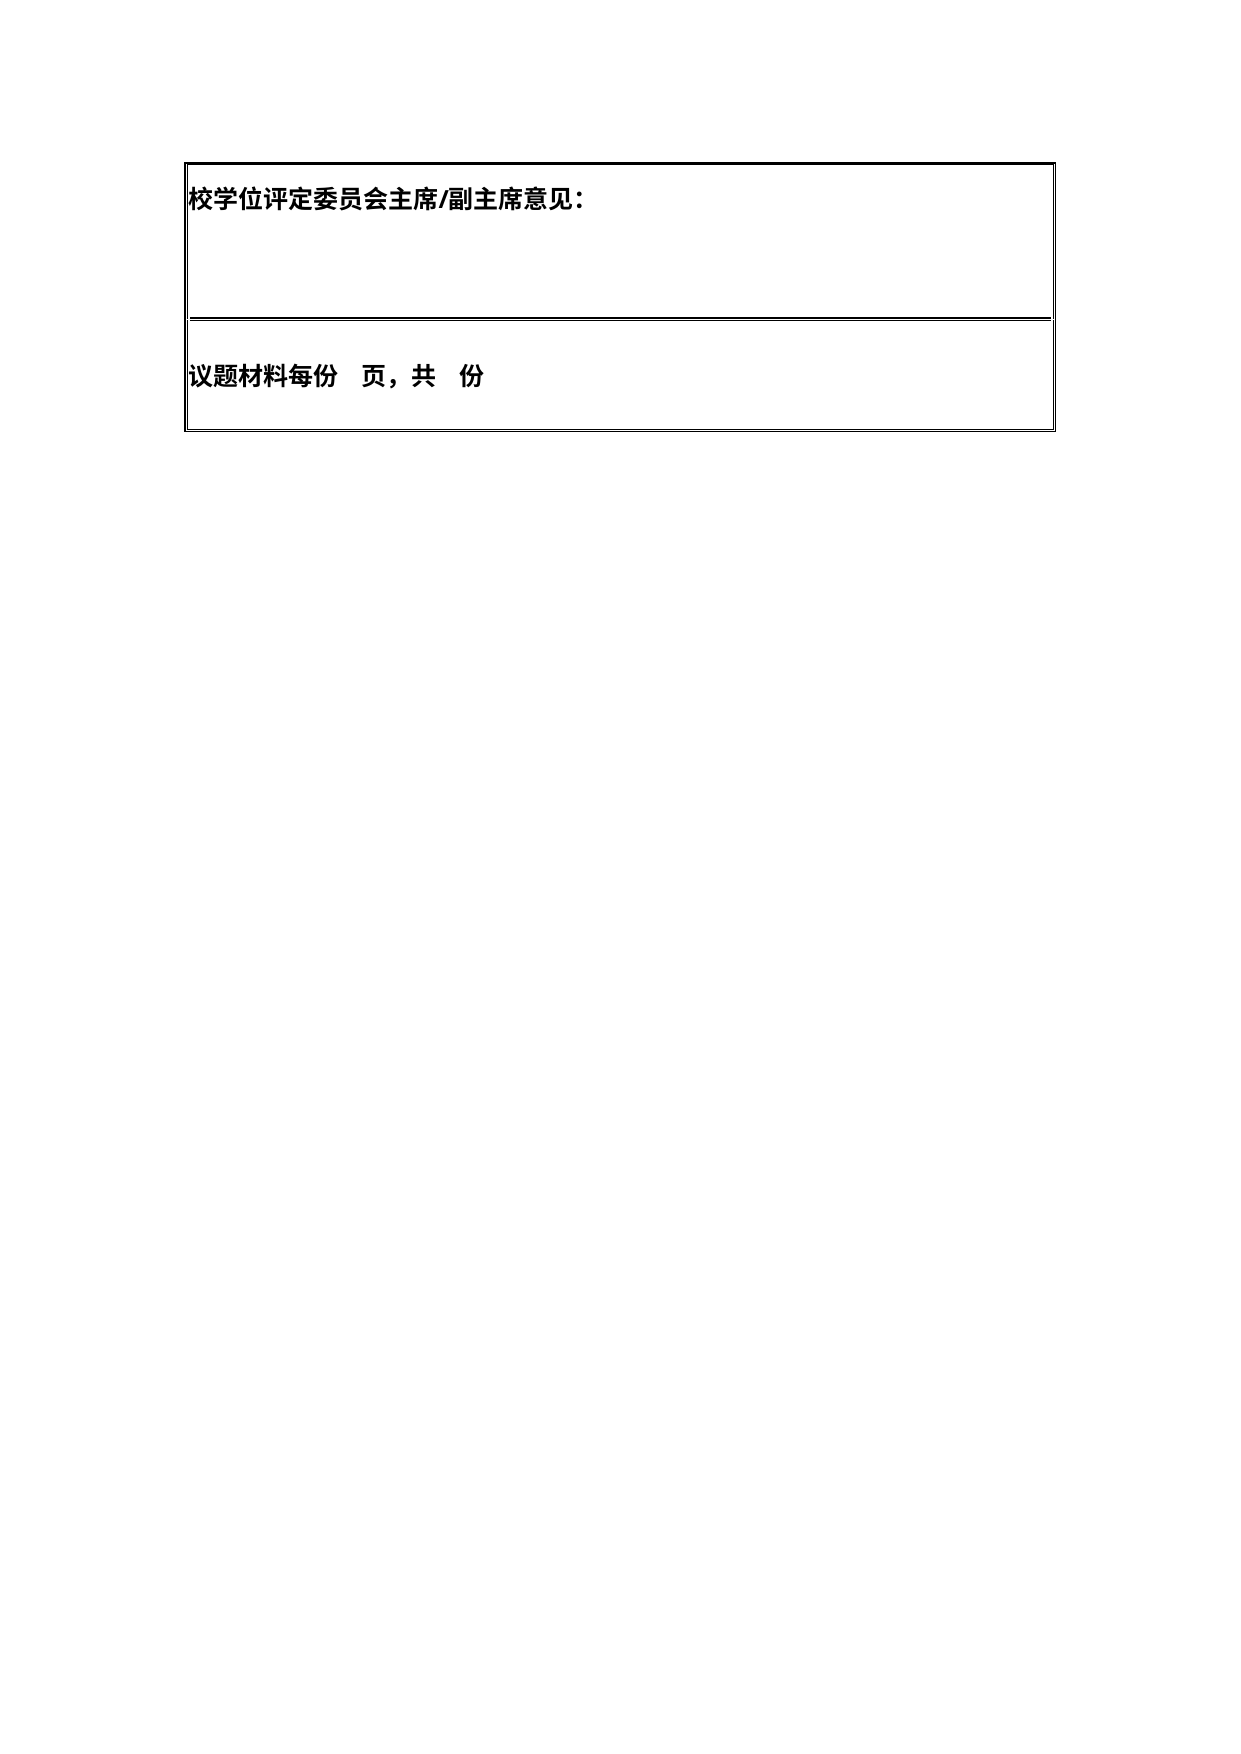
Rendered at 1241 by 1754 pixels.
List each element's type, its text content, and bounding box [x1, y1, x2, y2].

table_cell 议题材料每份 页，共 份 [188, 317, 1053, 429]
table_cell 校学位评定委员会主席/副主席意见： [188, 165, 1053, 317]
